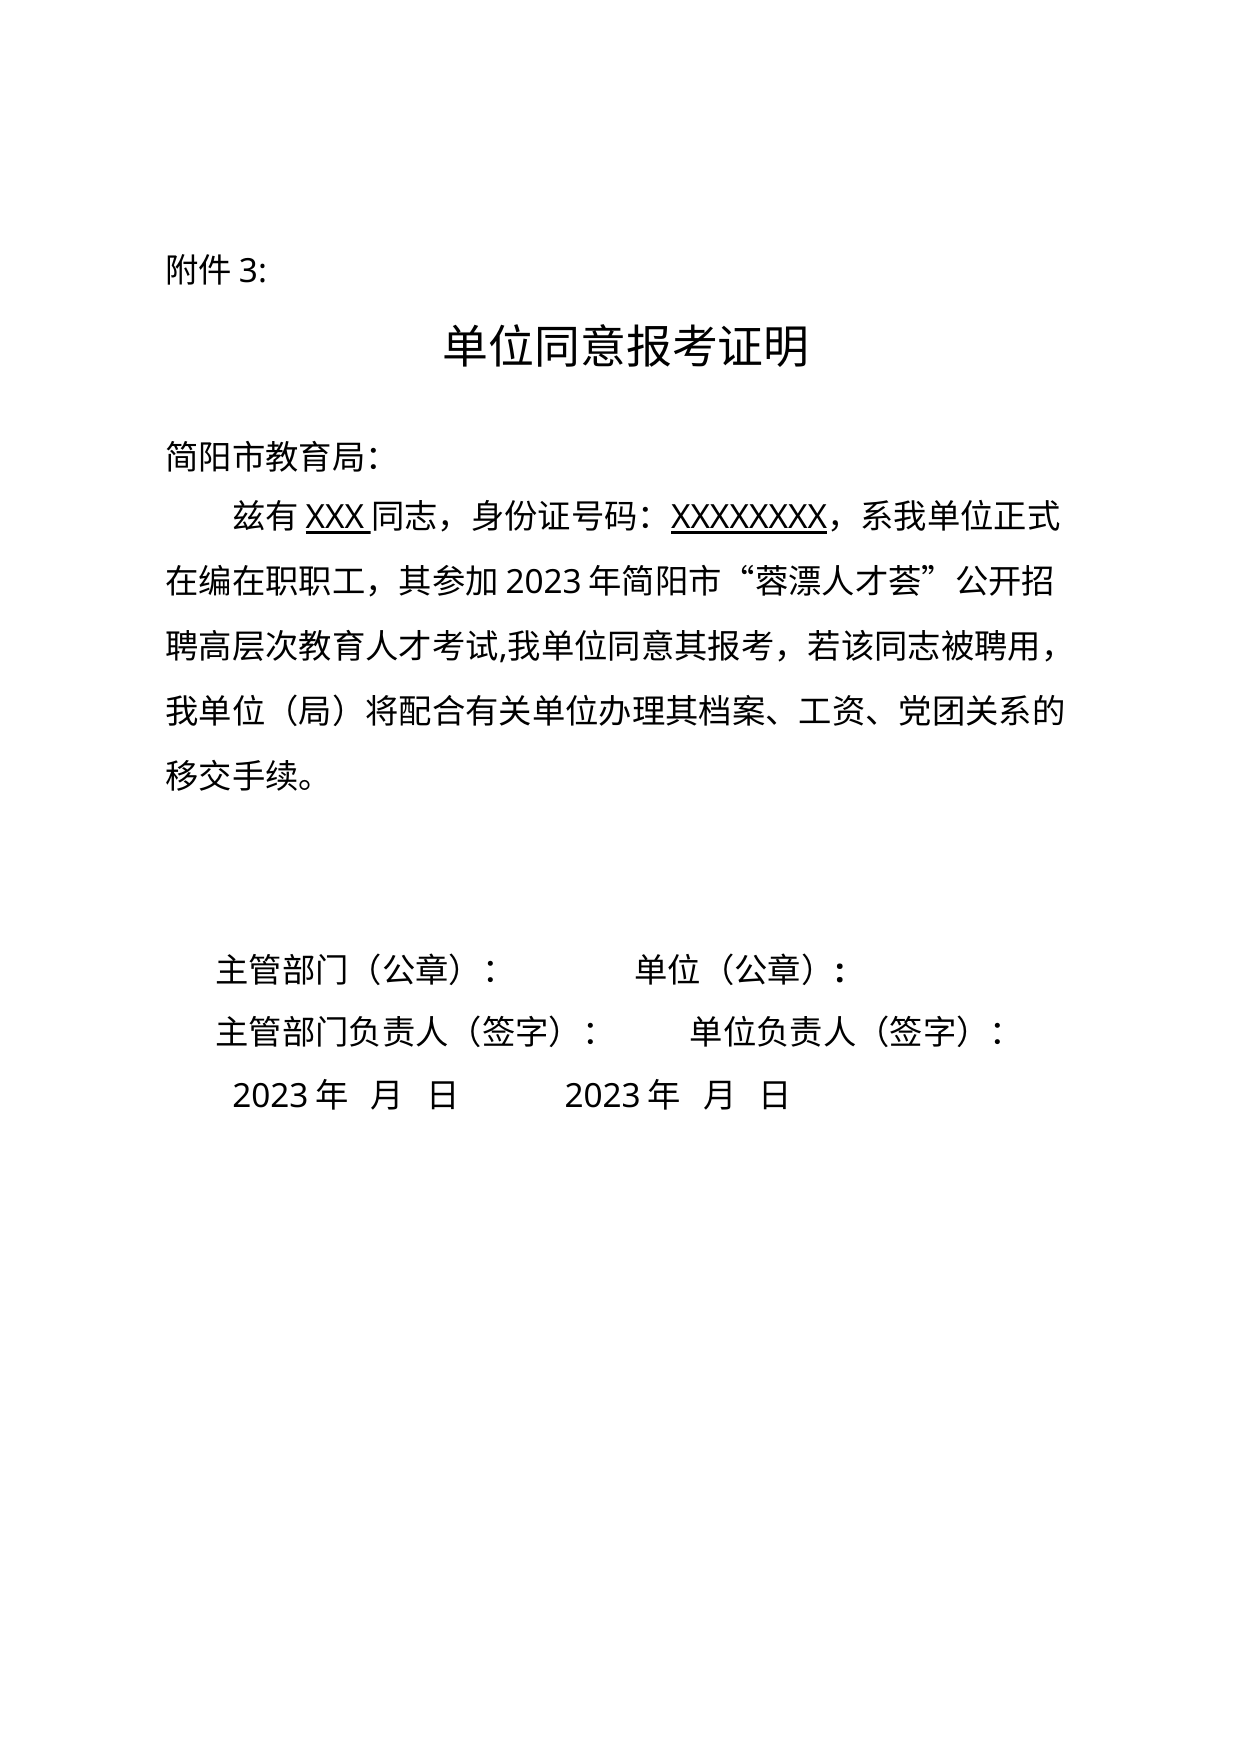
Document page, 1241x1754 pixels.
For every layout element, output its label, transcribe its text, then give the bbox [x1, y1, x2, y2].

text 单位同意报考证明 [165, 295, 1087, 393]
text 主管部门负责人（签字）： 单位负责人（签字）： [165, 994, 1087, 1057]
text 附件3: [165, 233, 1087, 295]
text 2023年 月 日 2023年 月 日 [165, 1057, 1087, 1119]
text 主管部门（公章）： 单位（公章）: [165, 932, 1087, 994]
text 简阳市教育局： [165, 419, 1087, 482]
text 兹有XXX同志，身份证号码：XXXXXXXX，系我单位正式在编在职职工，其参加2023年简阳市“蓉漂人才荟”公开招聘高层次教育人才考试,我单位同意其报考，若该同志被聘用，我单位（局）将配合有关单位办理其档案、工资、党团关系的移交手续。 [165, 482, 1087, 807]
